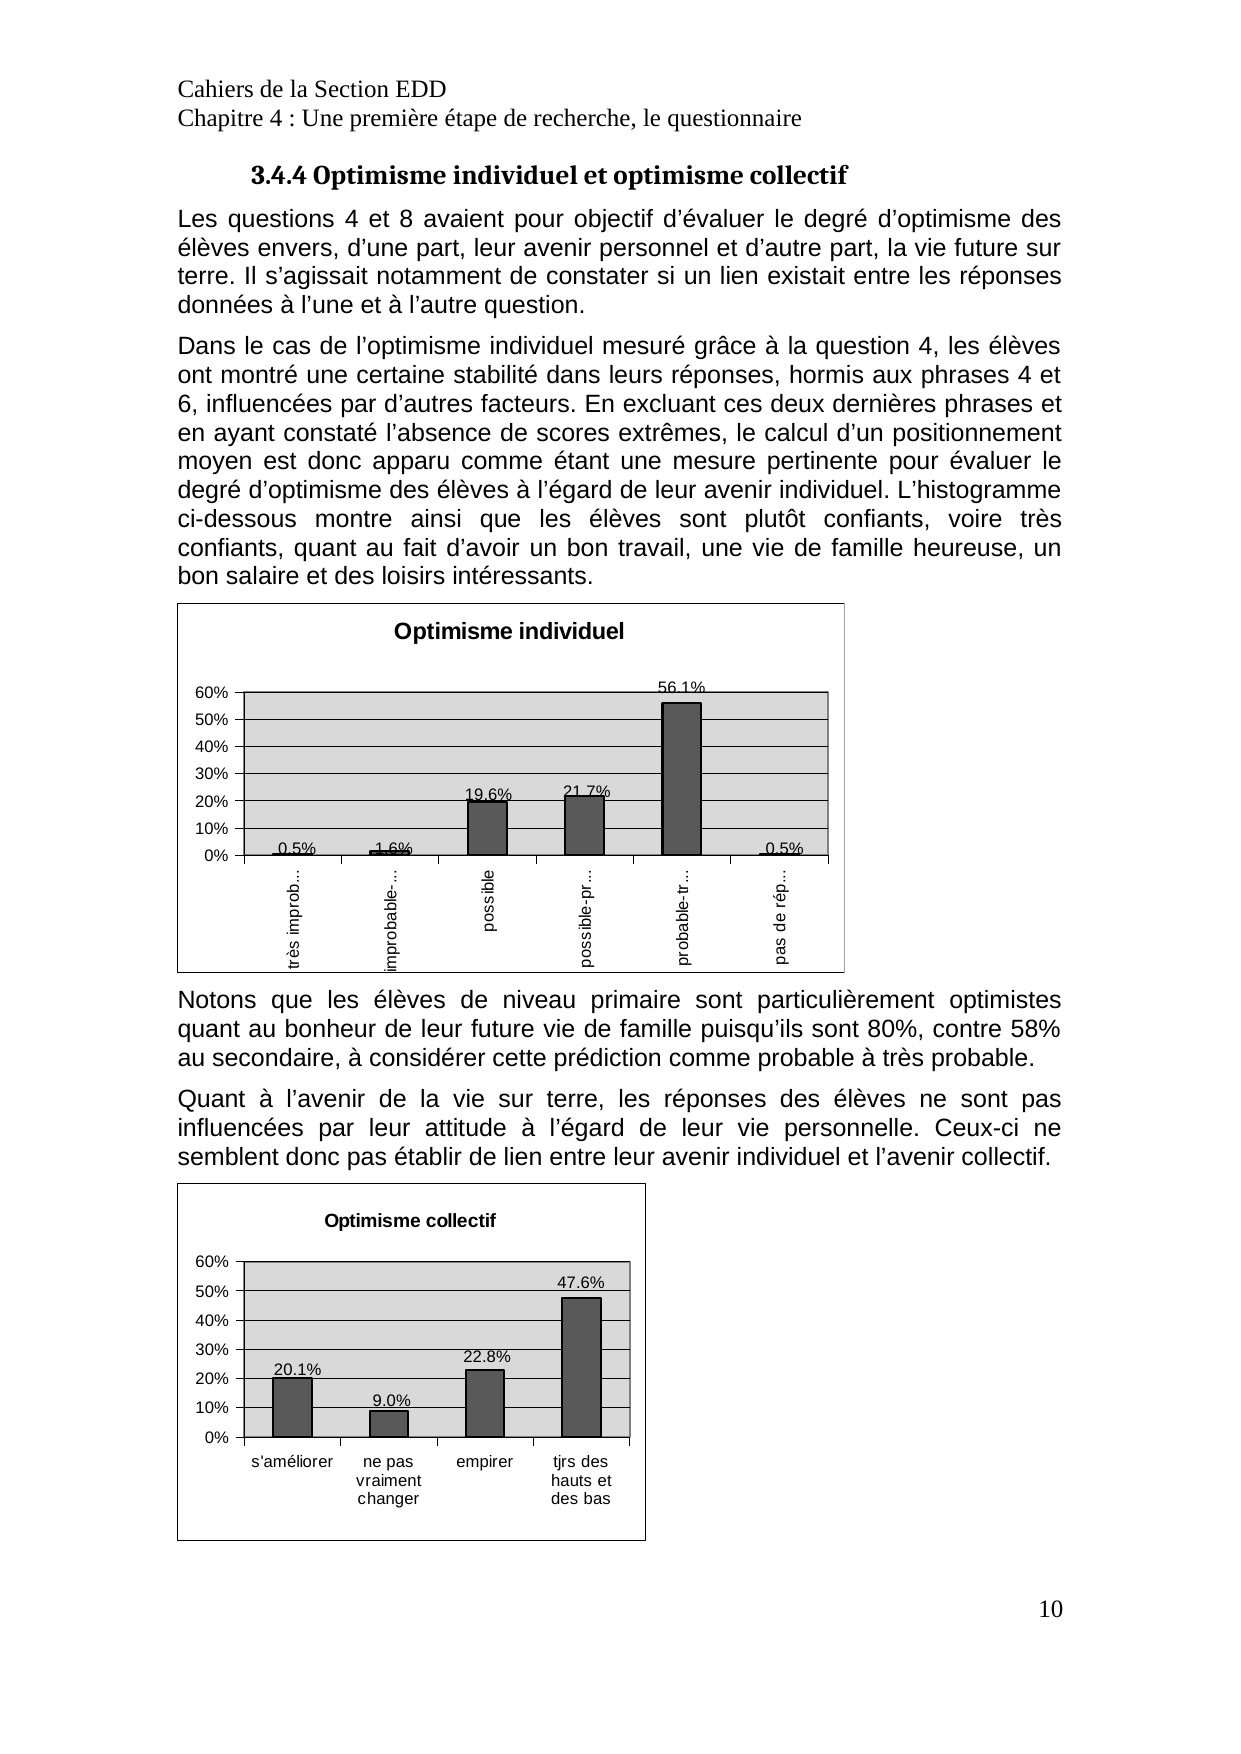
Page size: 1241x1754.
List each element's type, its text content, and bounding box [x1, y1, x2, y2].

subtitle 3.4.4 Optimisme individuel et optimisme collectif [251, 160, 1063, 191]
text Dans le cas de l’optimisme individuel mesuré grâce à la question 4, les élèves ont montré une certaine stabilité dans leurs réponses, hormis aux phrases 4 et 6, influencées par d’autres facteurs. En excluant ces deux dernières phrases et en ayant constaté l’absence de scores extrêmes, le calcul d’un positionnement moyen est donc apparu comme étant une mesure pertinente pour évaluer le degré d’optimisme des élèves à l’égard de leur avenir individuel. L’histogramme ci-dessous montre ainsi que les élèves sont plutôt confiants, voire très confiants, quant au fait d’avoir un bon travail, une vie de famille heureuse, un bon salaire et des loisirs intéressants. [177, 331, 1063, 590]
text Notons que les élèves de niveau primaire sont particulièrement optimistes quant au bonheur de leur future vie de famille puisqu’ils sont 80%, contre 58% au secondaire, à considérer cette prédiction comme probable à très probable. [177, 985, 1063, 1072]
text Quant à l’avenir de la vie sur terre, les réponses des élèves ne sont pas influencées par leur attitude à l’égard de leur vie personnelle. Ceux-ci ne semblent donc pas établir de lien entre leur avenir individuel et l’avenir collectif. [177, 1084, 1063, 1170]
text Les questions 4 et 8 avaient pour objectif d’évaluer le degré d’optimisme des élèves envers, d’une part, leur avenir personnel et d’autre part, la vie future sur terre. Il s’agissait notamment de constater si un lien existait entre les réponses données à l’une et à l’autre question. [177, 204, 1063, 319]
